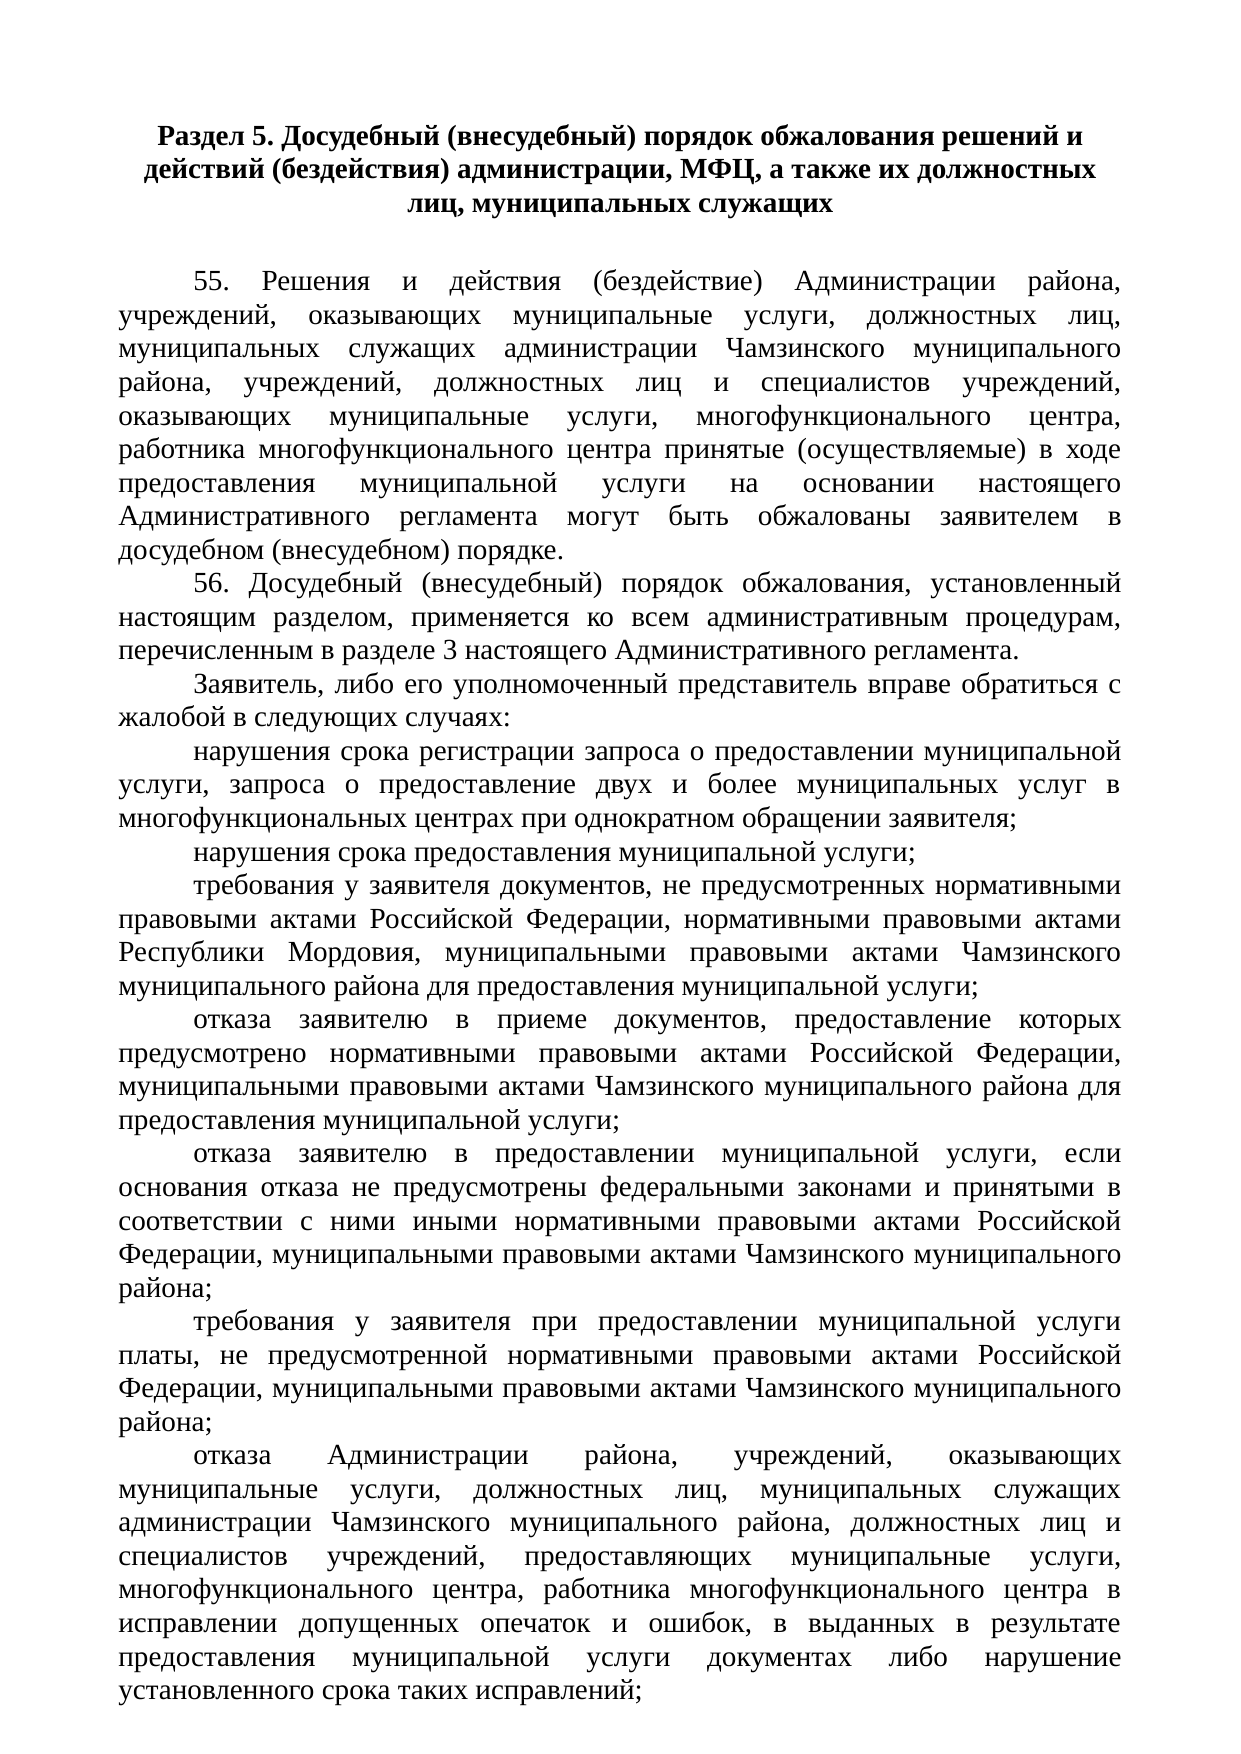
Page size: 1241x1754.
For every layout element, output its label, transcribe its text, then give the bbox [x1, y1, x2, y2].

text нарушения срока регистрации запроса о предоставлении муниципальной услуги, запроса о предоставление двух и более муниципальных услуг в многофункциональных центрах при однократном обращении заявителя; [118, 733, 1122, 834]
text 56. Досудебный (внесудебный) порядок обжалования, установленный настоящим разделом, применяется ко всем административным процедурам, перечисленным в разделе 3 настоящего Административного регламента. [118, 565, 1122, 666]
text 55. Решения и действия (бездействие) Администрации района, учреждений, оказывающих муниципальные услуги, должностных лиц, муниципальных служащих администрации Чамзинского муниципального района, учреждений, должностных лиц и специалистов учреждений, оказывающих муниципальные услуги, многофункционального центра, работника многофункционального центра принятые (осуществляемые) в ходе предоставления муниципальной услуги на основании настоящего Административного регламента могут быть обжалованы заявителем в досудебном (внесудебном) порядке. [118, 263, 1122, 565]
text отказа Администрации района, учреждений, оказывающих муниципальные услуги, должностных лиц, муниципальных служащих администрации Чамзинского муниципального района, должностных лиц и специалистов учреждений, предоставляющих муниципальные услуги, многофункционального центра, работника многофункционального центра в исправлении допущенных опечаток и ошибок, в выданных в результате предоставления муниципальной услуги документах либо нарушение установленного срока таких исправлений; [118, 1437, 1122, 1706]
subtitle Раздел 5. Досудебный (внесудебный) порядок обжалования решений и действий (бездействия) администрации, МФЦ, а также их должностных лиц, муниципальных служащих [118, 118, 1122, 219]
text требования у заявителя при предоставлении муниципальной услуги платы, не предусмотренной нормативными правовыми актами Российской Федерации, муниципальными правовыми актами Чамзинского муниципального района; [118, 1303, 1122, 1437]
text Заявитель, либо его уполномоченный представитель вправе обратиться с жалобой в следующих случаях: [118, 666, 1122, 733]
text отказа заявителю в предоставлении муниципальной услуги, если основания отказа не предусмотрены федеральными законами и принятыми в соответствии с ними иными нормативными правовыми актами Российской Федерации, муниципальными правовыми актами Чамзинского муниципального района; [118, 1136, 1122, 1303]
text нарушения срока предоставления муниципальной услуги; [118, 834, 1122, 867]
text требования у заявителя документов, не предусмотренных нормативными правовыми актами Российской Федерации, нормативными правовыми актами Республики Мордовия, муниципальными правовыми актами Чамзинского муниципального района для предоставления муниципальной услуги; [118, 867, 1122, 1001]
text отказа заявителю в приеме документов, предоставление которых предусмотрено нормативными правовыми актами Российской Федерации, муниципальными правовыми актами Чамзинского муниципального района для предоставления муниципальной услуги; [118, 1001, 1122, 1136]
